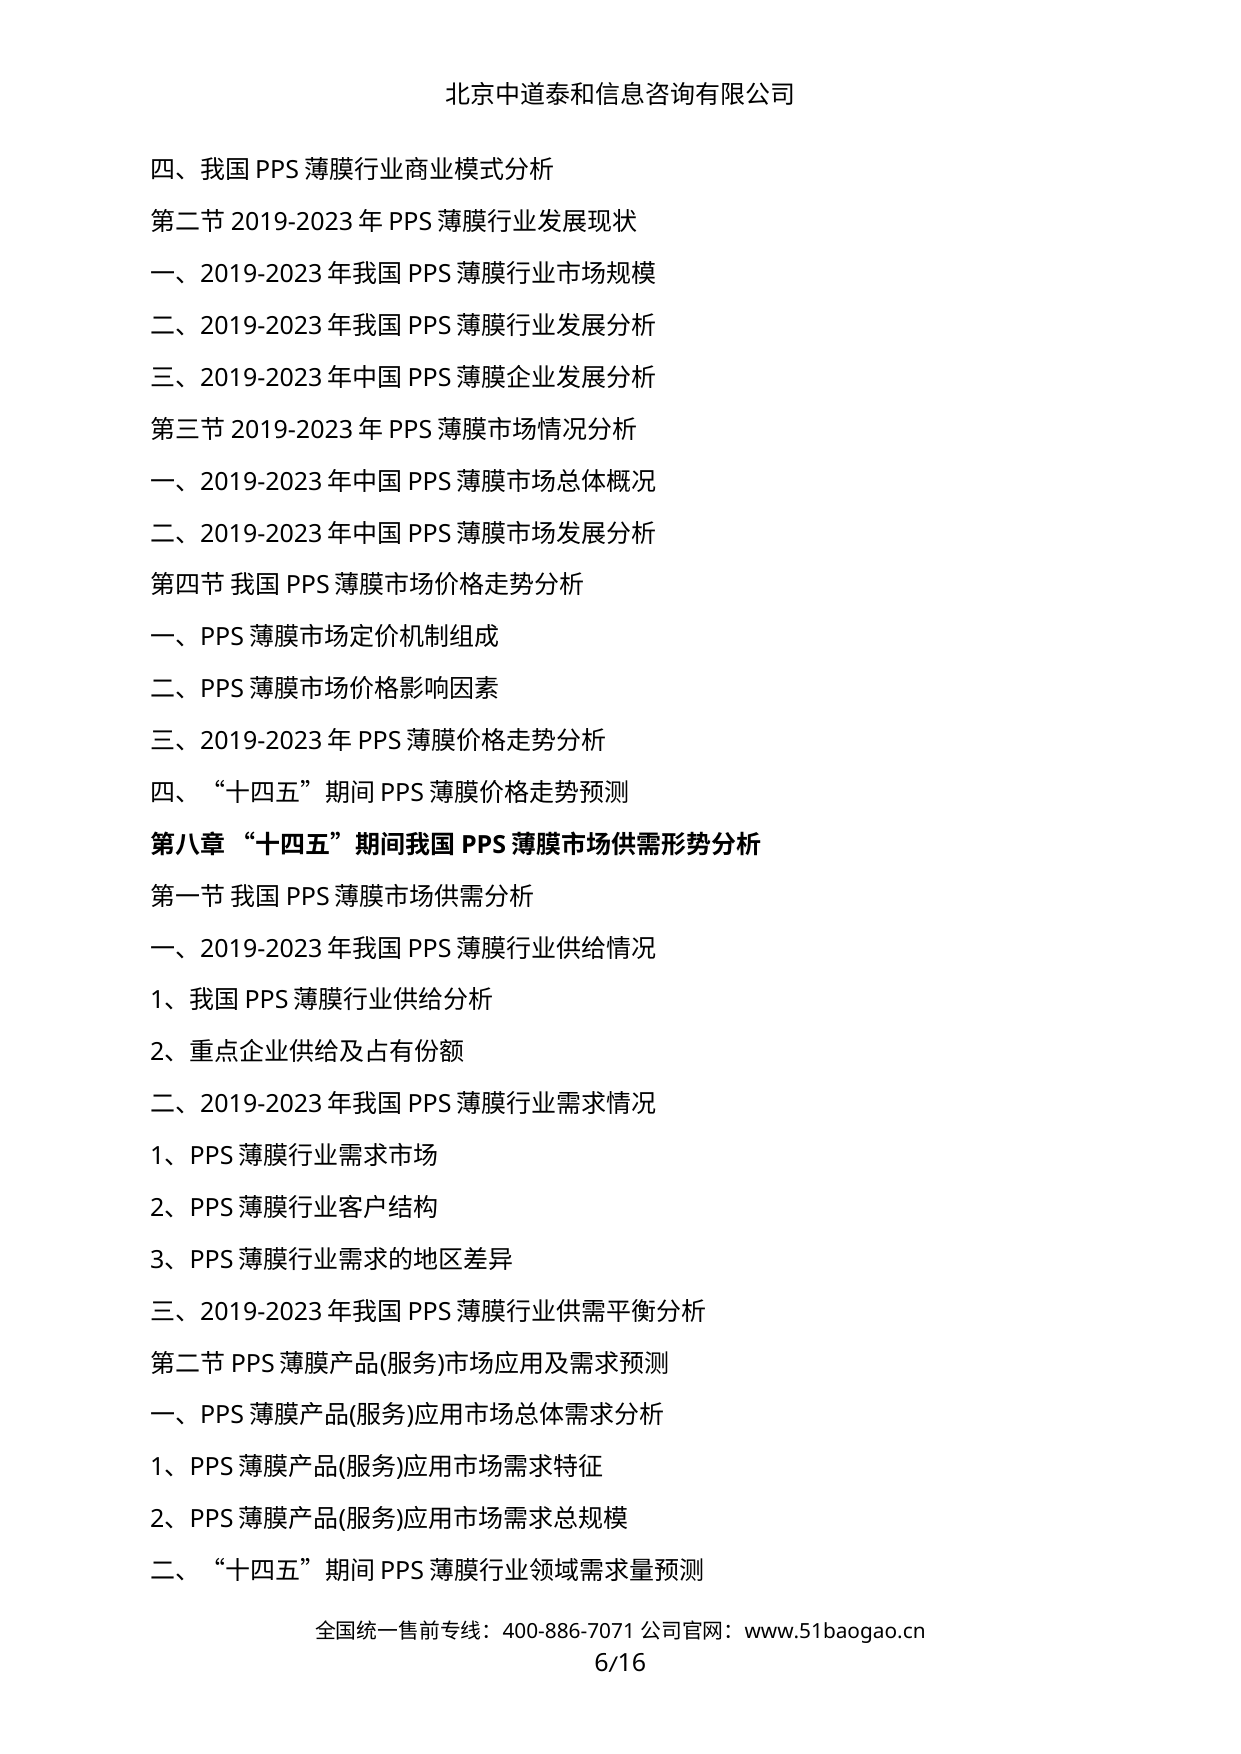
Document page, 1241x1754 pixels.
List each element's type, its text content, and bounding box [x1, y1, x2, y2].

text 第二节 PPS薄膜产品(服务)市场应用及需求预测 [150, 1343, 1090, 1379]
text 四、“十四五”期间PPS薄膜价格走势预测 [150, 772, 1090, 809]
text 第三节 2019-2023年PPS薄膜市场情况分析 [150, 409, 1090, 446]
text 一、PPS薄膜市场定价机制组成 [150, 617, 1090, 653]
text 三、2019-2023年中国PPS薄膜企业发展分析 [150, 357, 1090, 394]
text 1、我国PPS薄膜行业供给分析 [150, 980, 1090, 1016]
text 一、2019-2023年我国PPS薄膜行业市场规模 [150, 254, 1090, 290]
text 2、重点企业供给及占有份额 [150, 1032, 1090, 1068]
text 3、PPS薄膜行业需求的地区差异 [150, 1239, 1090, 1276]
text 2、PPS薄膜产品(服务)应用市场需求总规模 [150, 1499, 1090, 1535]
text 一、2019-2023年我国PPS薄膜行业供给情况 [150, 928, 1090, 964]
text 二、“十四五”期间PPS薄膜行业领域需求量预测 [150, 1551, 1090, 1587]
text 三、2019-2023年我国PPS薄膜行业供需平衡分析 [150, 1291, 1090, 1327]
text 第四节 我国PPS薄膜市场价格走势分析 [150, 565, 1090, 601]
text 二、PPS薄膜市场价格影响因素 [150, 669, 1090, 705]
text 二、2019-2023年我国PPS薄膜行业需求情况 [150, 1084, 1090, 1120]
text 1、PPS薄膜行业需求市场 [150, 1136, 1090, 1172]
text 2、PPS薄膜行业客户结构 [150, 1187, 1090, 1224]
text 第二节 2019-2023年PPS薄膜行业发展现状 [150, 202, 1090, 238]
text 二、2019-2023年我国PPS薄膜行业发展分析 [150, 306, 1090, 342]
text 第一节 我国PPS薄膜市场供需分析 [150, 876, 1090, 912]
text 1、PPS薄膜产品(服务)应用市场需求特征 [150, 1447, 1090, 1483]
text 二、2019-2023年中国PPS薄膜市场发展分析 [150, 513, 1090, 549]
text 第八章 “十四五”期间我国PPS薄膜市场供需形势分析 [150, 824, 1090, 861]
text 三、2019-2023年PPS薄膜价格走势分析 [150, 721, 1090, 757]
text 一、2019-2023年中国PPS薄膜市场总体概况 [150, 461, 1090, 497]
text 一、PPS薄膜产品(服务)应用市场总体需求分析 [150, 1395, 1090, 1431]
text 四、我国PPS薄膜行业商业模式分析 [150, 150, 1090, 186]
